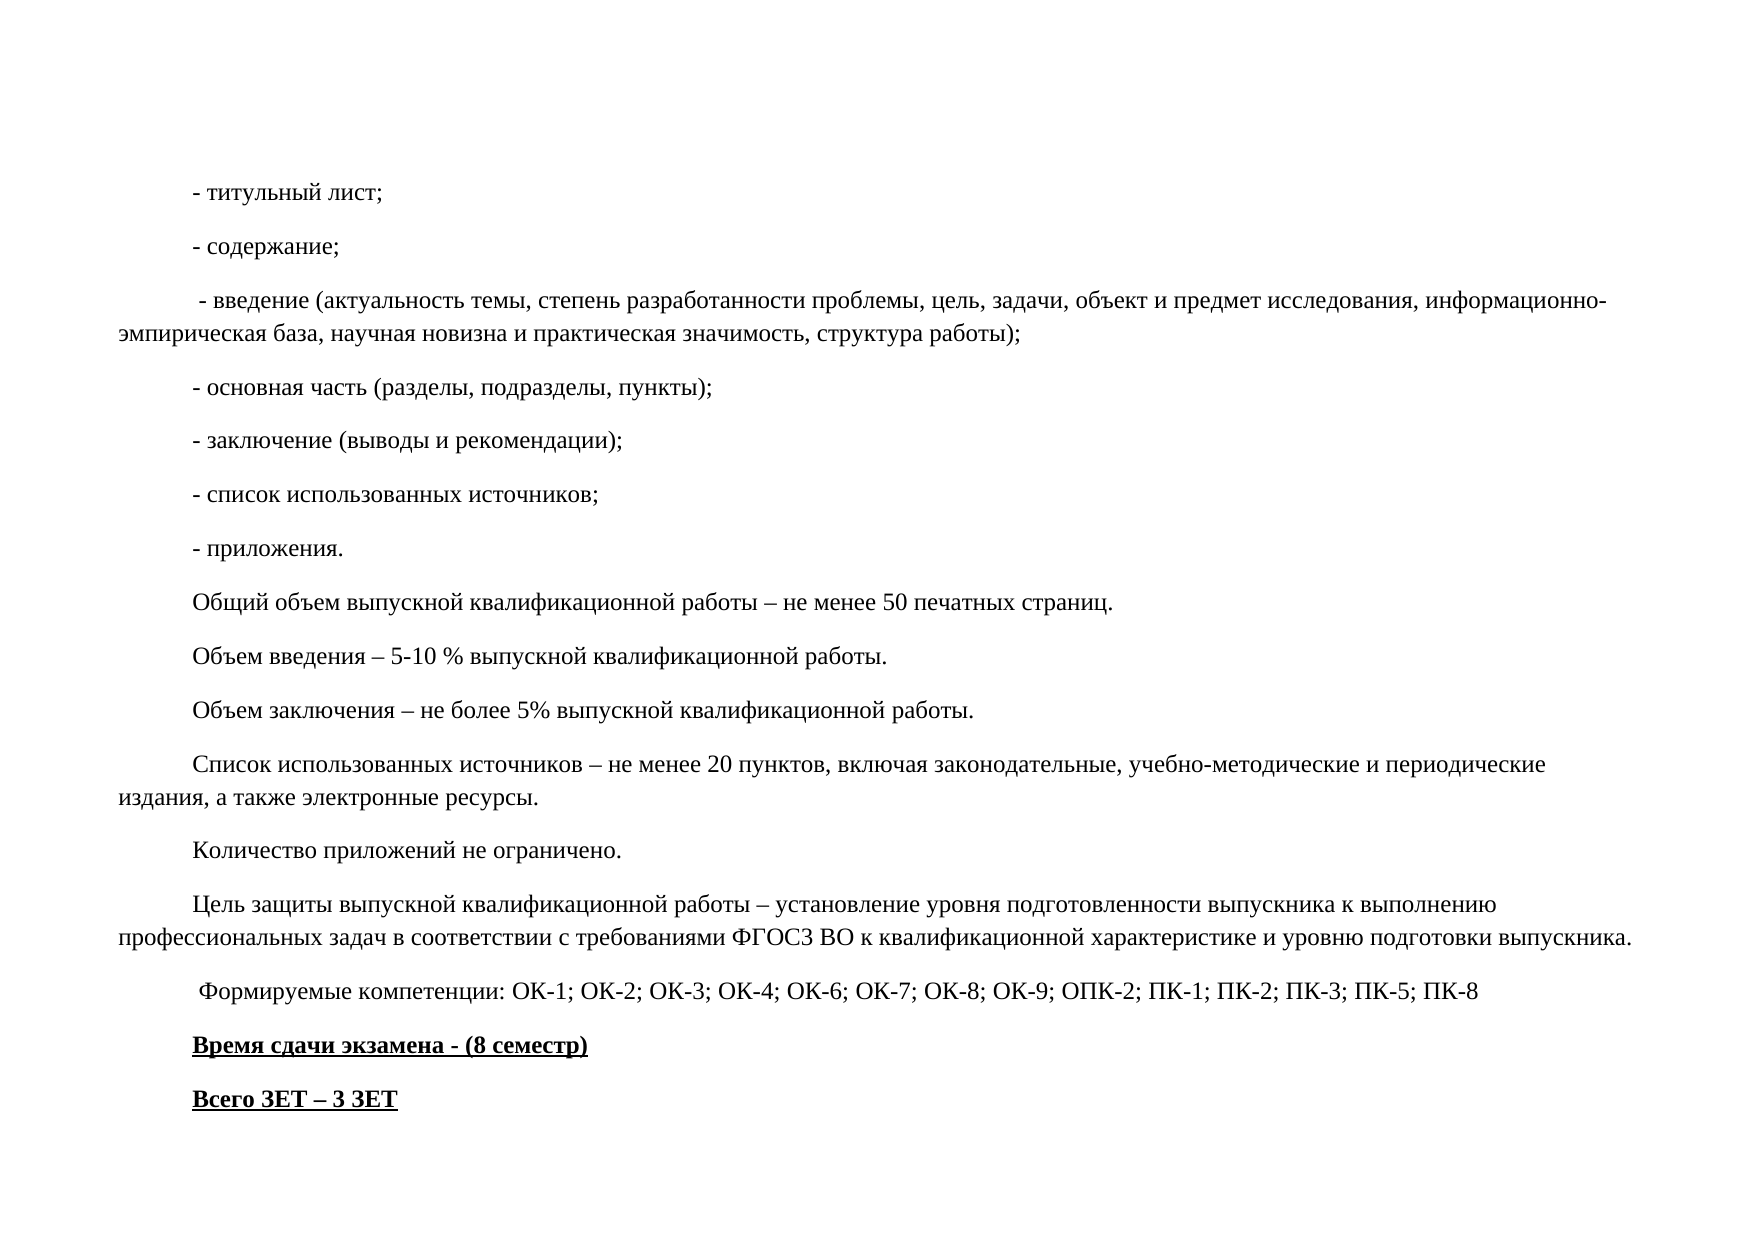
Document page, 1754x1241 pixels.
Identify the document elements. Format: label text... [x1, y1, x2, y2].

text Всего ЗЕТ – 3 ЗЕТ [118, 1084, 1636, 1113]
text - содержание; [118, 231, 1636, 260]
text Время сдачи экзамена - (8 семестр) [118, 1030, 1636, 1059]
text Количество приложений не ограничено. [118, 836, 1636, 864]
text - приложения. [118, 533, 1636, 562]
text Цель защиты выпускной квалификационной работы – установление уровня подготовленности выпускника к выполнению профессиональных задач в соответствии с требованиями ФГОС3 ВО к квалификационной характеристике и уровню подготовки выпускника. [118, 889, 1636, 951]
text Формируемые компетенции: ОК-1; ОК-2; ОК-3; ОК-4; ОК-6; ОК-7; ОК-8; ОК-9; ОПК-2; ПК-1; ПК-2; ПК-3; ПК-5; ПК-8 [118, 976, 1636, 1005]
text Список использованных источников – не менее 20 пунктов, включая законодательные, учебно-методические и периодические издания, а также электронные ресурсы. [118, 749, 1636, 811]
text - заключение (выводы и рекомендации); [118, 426, 1636, 454]
text - основная часть (разделы, подразделы, пункты); [118, 372, 1636, 401]
text - титульный лист; [118, 177, 1636, 206]
text Объем введения – 5-10 % выпускной квалификационной работы. [118, 641, 1636, 670]
text - список использованных источников; [118, 479, 1636, 508]
text Объем заключения – не более 5% выпускной квалификационной работы. [118, 695, 1636, 724]
text Общий объем выпускной квалификационной работы – не менее 50 печатных страниц. [118, 587, 1636, 616]
text - введение (актуальность темы, степень разработанности проблемы, цель, задачи, объект и предмет исследования, информационно-эмпирическая база, научная новизна и практическая значимость, структура работы); [118, 285, 1636, 347]
